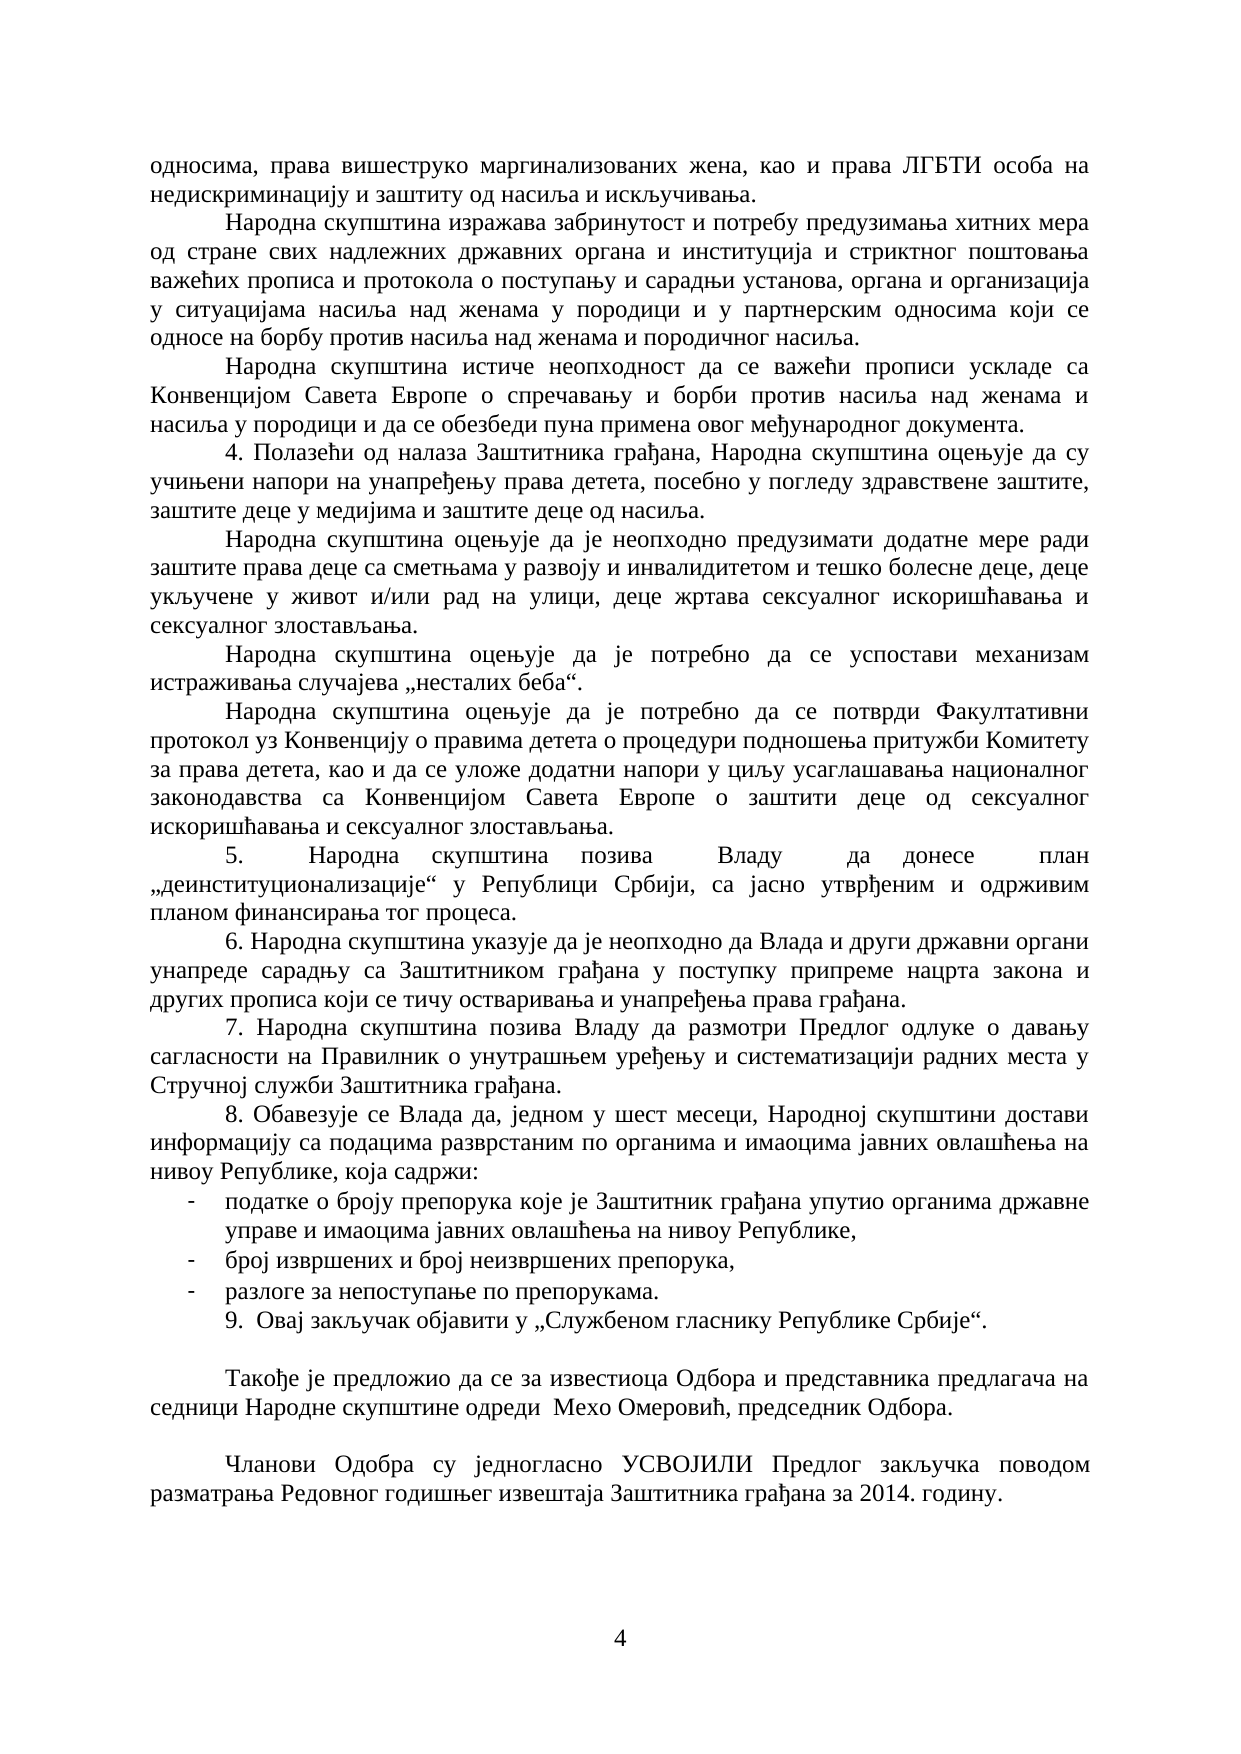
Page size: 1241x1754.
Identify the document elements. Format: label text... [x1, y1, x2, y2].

text 6. Народна скупштина указује да је неопходно да Влада и други државни органи унапреде сарадњу са Заштитником грађана у поступку припреме нацрта закона и других прописа који се тичу остваривања и унапређења права грађана. [150, 926, 1090, 1012]
text Народна скупштина оцењује да је потребно да се потврди Факултативни протокол уз Конвенцију о правима детета о процедури подношења притужби Комитету за права детета, као и да се уложе додатни напори у циљу усаглашавања националног законодавства са Конвенцијом Савета Европе о заштити деце од сексуалног искоришћавања и сексуалног злостављања. [150, 696, 1090, 840]
text 7. Народна скупштина позива Владу да размотри Предлог одлуке о давању сагласности на Правилник о унутрашњем уређењу и систематизацији радних места у Стручној служби Заштитника грађана. [150, 1012, 1090, 1099]
text Народна скупштина оцењује да је неопходно предузимати додатне мере ради заштите права деце са сметњама у развоју и инвалидитетом и тешко болесне деце, деце укључене у живот и/или рад на улици, деце жртава сексуалног искоришћавања и сексуалног злостављања. [150, 524, 1090, 639]
list разлоге за непоступање по препорукама. [187, 1275, 1090, 1305]
text Такође је предложио да се за известиоца Одбора и представника предлагача на седници Народне скупштине одреди Мехо Омеровић, председник Одбора. [150, 1363, 1090, 1420]
text Народна скупштина оцењује да је потребно да се успостави механизам истраживања случајева „несталих беба“. [150, 639, 1090, 696]
text Чланови Одобра су једногласно УСВОЈИЛИ Предлог закључка поводом разматрања Редовног годишњег извештаја Заштитника грађана за 2014. годину. [150, 1449, 1090, 1507]
text 8. Обавезује се Влада да, једном у шест месеци, Народној скупштини достави информацију са подацима разврстаним по органима и имаоцима јавних овлашћења на нивоу Републике, која садржи: [150, 1099, 1090, 1185]
text Народна скупштина истиче неопходност да се важећи прописи ускладе са Конвенцијом Савета Европе о спречавању и борби против насиља над женама и насиља у породици и да се обезбеди пуна примена овог међународног документа. [150, 351, 1090, 437]
text 5. Народна скупштина позива Владу да донесе план „деинституционализације“ у Републици Србији, са јасно утврђеним и одрживим планом финансирања тог процеса. [150, 840, 1090, 926]
text 4. Полазећи од налаза Заштитника грађана, Народна скупштина оцењује да су учињени напори на унапређењу права детета, посебно у погледу здравствене заштите, заштите деце у медијима и заштите деце од насиља. [150, 437, 1090, 524]
list податке о броју препорука које је Заштитник грађана упутио органима државне управе и имаоцима јавних овлашћења на нивоу Републике, [187, 1185, 1090, 1244]
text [150, 150, 1090, 207]
list број извршених и број неизвршених препорука, [187, 1244, 1090, 1275]
text Народна скупштина изражава забринутост и потребу предузимања хитних мера од стране свих надлежних државних органа и институција и стриктног поштовања важећих прописа и протокола о поступању и сарадњи установа, органа и организација у ситуацијама насиља над женама у породици и у партнерским односима који се односе на борбу против насиља над женама и породичног насиља. [150, 207, 1090, 351]
text 9. Овај закључак објавити у „Службеном гласнику Републике Србије“. [150, 1305, 1090, 1334]
